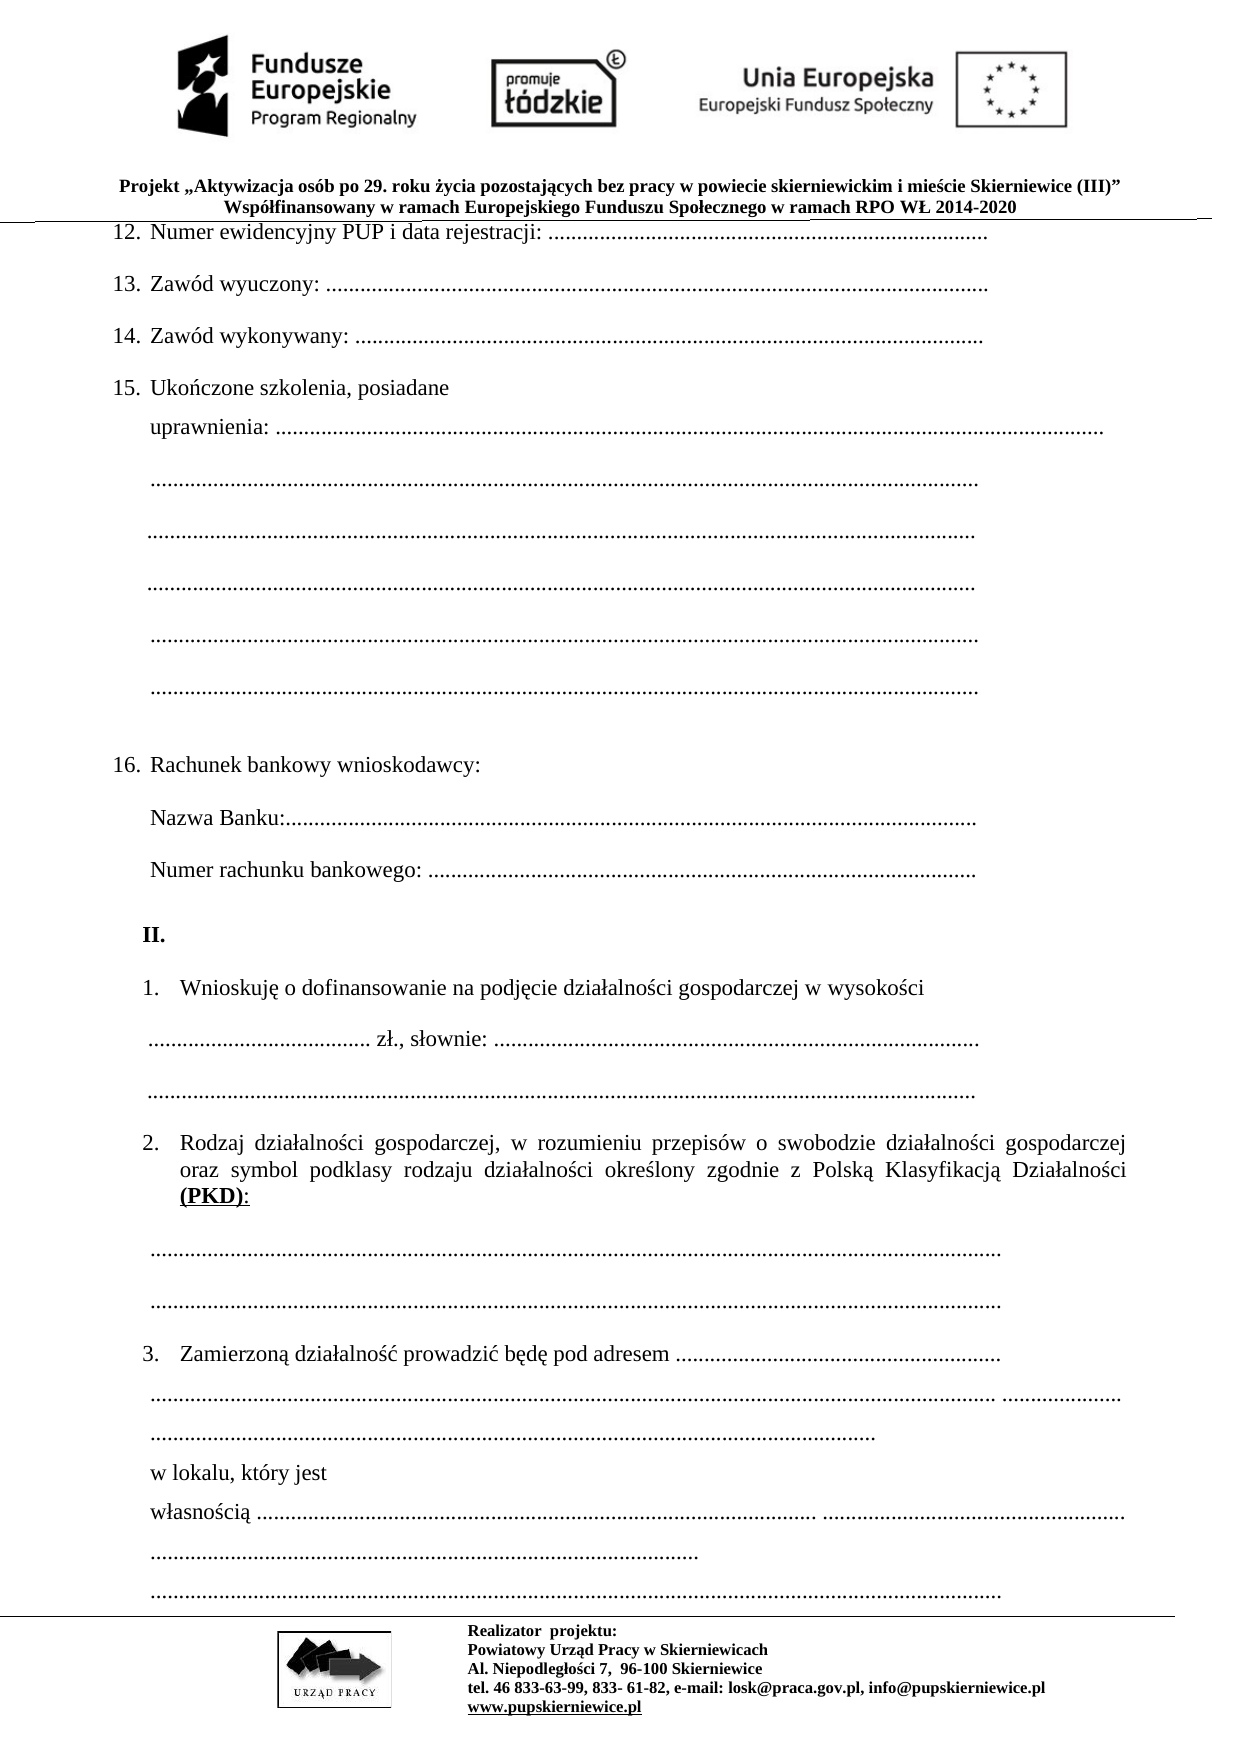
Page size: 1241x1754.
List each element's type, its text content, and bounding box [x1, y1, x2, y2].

text ................................................................................................................................................. [150, 673, 1128, 699]
text ..................................................................................................................................................... [112, 1288, 1128, 1314]
list Zamierzoną działalność prowadzić będę pod adresem ......................................................... [142, 1340, 1128, 1367]
list Numer ewidencyjny PUP i data rejestracji: ............................................................................. [112, 218, 1128, 244]
text Numer rachunku bankowego: ................................................................................................ [150, 856, 1128, 883]
text ................................................................................................................................................. [150, 621, 1128, 648]
list Wnioskuję o dofinansowanie na podjęcie działalności gospodarczej w wysokości [142, 973, 1128, 1000]
picture [277, 1631, 392, 1708]
list Zawód wykonywany: .............................................................................................................. [112, 322, 1128, 348]
list Ukończone szkolenia, posiadane uprawnienia: ................................................................................................................................................. [112, 374, 1128, 440]
text ................................................................................................................................................. [150, 465, 1128, 492]
text II. [142, 922, 1128, 948]
text ................................................................................................................................................. [112, 517, 1128, 544]
text ................................................................................................................................................. [112, 569, 1128, 596]
list Zawód wyuczony: .................................................................................................................... [112, 270, 1128, 296]
text ..................................................................................................................................................... [150, 1577, 1128, 1603]
text Nazwa Banku:......................................................................................................................... [150, 804, 1128, 830]
text ..................................................................................................................................................... [112, 1235, 1128, 1261]
text w lokalu, który jest własnością .................................................................................................. ..................................................................................................................................................... [150, 1459, 1128, 1564]
list Rachunek bankowy wnioskodawcy: [112, 751, 1128, 777]
text ....................................... zł., słownie: ..................................................................................... [142, 1026, 1128, 1052]
text ................................................................................................................................................. [112, 1077, 1128, 1104]
text .................................................................................................................................................... .................................................................................................................................................... [150, 1380, 1128, 1446]
list Rodzaj działalności gospodarczej, w rozumieniu przepisów o swobodzie działalności gospodarczej oraz symbol podklasy rodzaju działalności określony zgodnie z Polską Klasyfikacją Działalności (PKD): [142, 1129, 1128, 1208]
picture [159, 0, 1082, 175]
